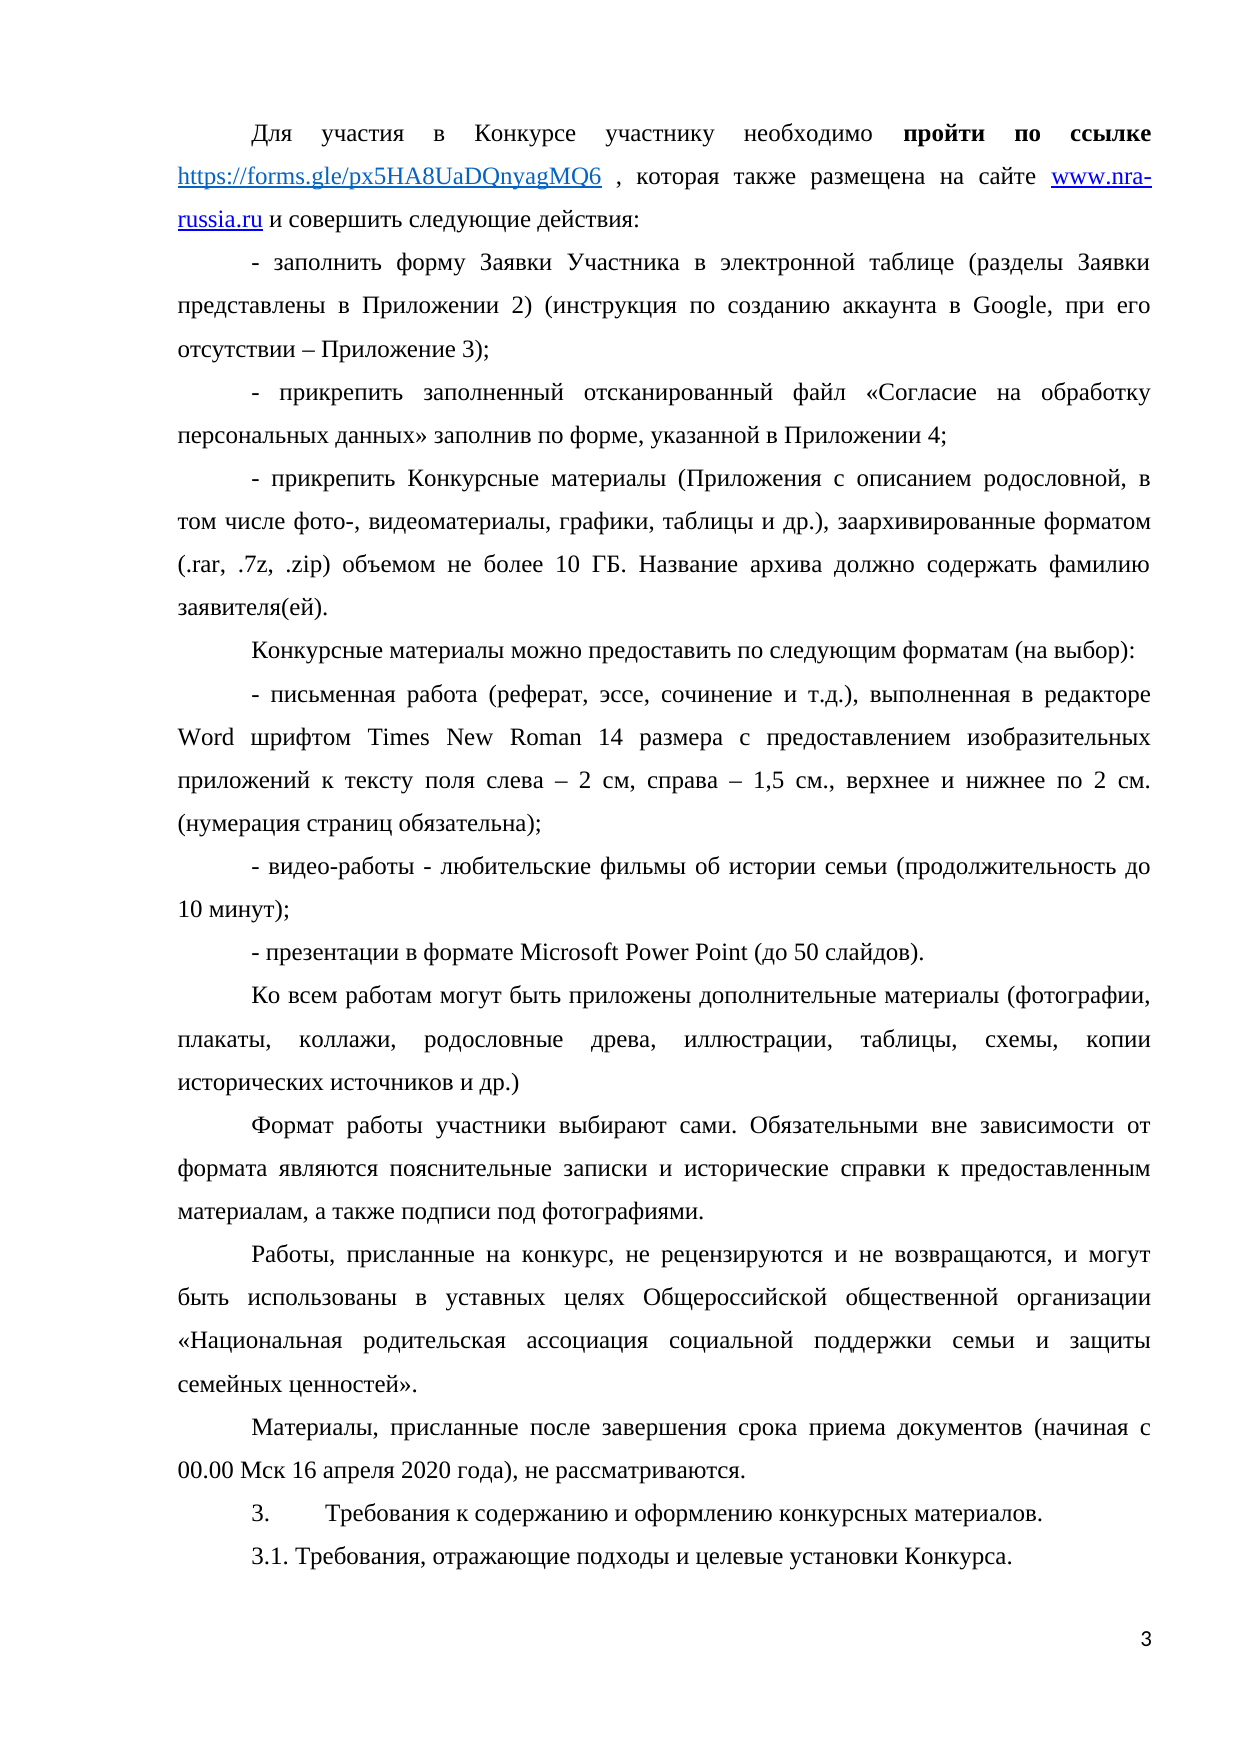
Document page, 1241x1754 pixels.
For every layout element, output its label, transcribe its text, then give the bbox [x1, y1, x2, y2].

text Работы, присланные на конкурс, не рецензируются и не возвращаются, и могут быть использованы в уставных целях Общероссийской общественной организации «Национальная родительская ассоциация социальной поддержки семьи и защиты семейных ценностей». [177, 1239, 1152, 1397]
text Материалы, присланные после завершения срока приема документов (начиная с 00.00 Мск 16 апреля 2020 года), не рассматриваются. [177, 1412, 1152, 1484]
text Ко всем работам могут быть приложены дополнительные материалы (фотографии, плакаты, коллажи, родословные древа, иллюстрации, таблицы, схемы, копии исторических источников и др.) [177, 981, 1152, 1096]
text - письменная работа (реферат, эссе, сочинение и т.д.), выполненная в редакторе Word шрифтом Times New Roman 14 размера с предоставлением изобразительных приложений к тексту поля слева – 2 см, справа – 1,5 см., верхнее и нижнее по 2 см. (нумерация страниц обязательна); [177, 679, 1152, 837]
text - видео-работы - любительские фильмы об истории семьи (продолжительность до 10 минут); [177, 851, 1152, 923]
text - прикрепить Конкурсные материалы (Приложения с описанием родословной, в том числе фото-, видеоматериалы, графики, таблицы и др.), заархивированные форматом (.rar, .7z, .zip) объемом не более 10 ГБ. Название архива должно содержать фамилию заявителя(ей). [177, 463, 1152, 621]
text - заполнить форму Заявки Участника в электронной таблице (разделы Заявки представлены в Приложении 2) (инструкция по созданию аккаунта в Google, при его отсутствии – Приложение 3); [177, 247, 1152, 362]
text Конкурсные материалы можно предоставить по следующим форматам (на выбор): [177, 636, 1152, 664]
list Требования к содержанию и оформлению конкурсных материалов. [177, 1498, 1152, 1527]
text - презентации в формате Microsoft Power Point (до 50 слайдов). [177, 937, 1152, 966]
text - прикрепить заполненный отсканированный файл «Согласие на обработку персональных данных» заполнив по форме, указанной в Приложении 4; [177, 377, 1152, 449]
text Для участия в Конкурсе участнику необходимо пройти по ссылке https://forms.gle/px5HA8UaDQnyagMQ6 , которая также размещена на сайте www.nra-russia.ru и совершить следующие действия: [177, 118, 1152, 233]
text 3.1. Требования, отражающие подходы и целевые установки Конкурса. [177, 1541, 1152, 1570]
text Формат работы участники выбирают сами. Обязательными вне зависимости от формата являются пояснительные записки и исторические справки к предоставленным материалам, а также подписи под фотографиями. [177, 1110, 1152, 1225]
